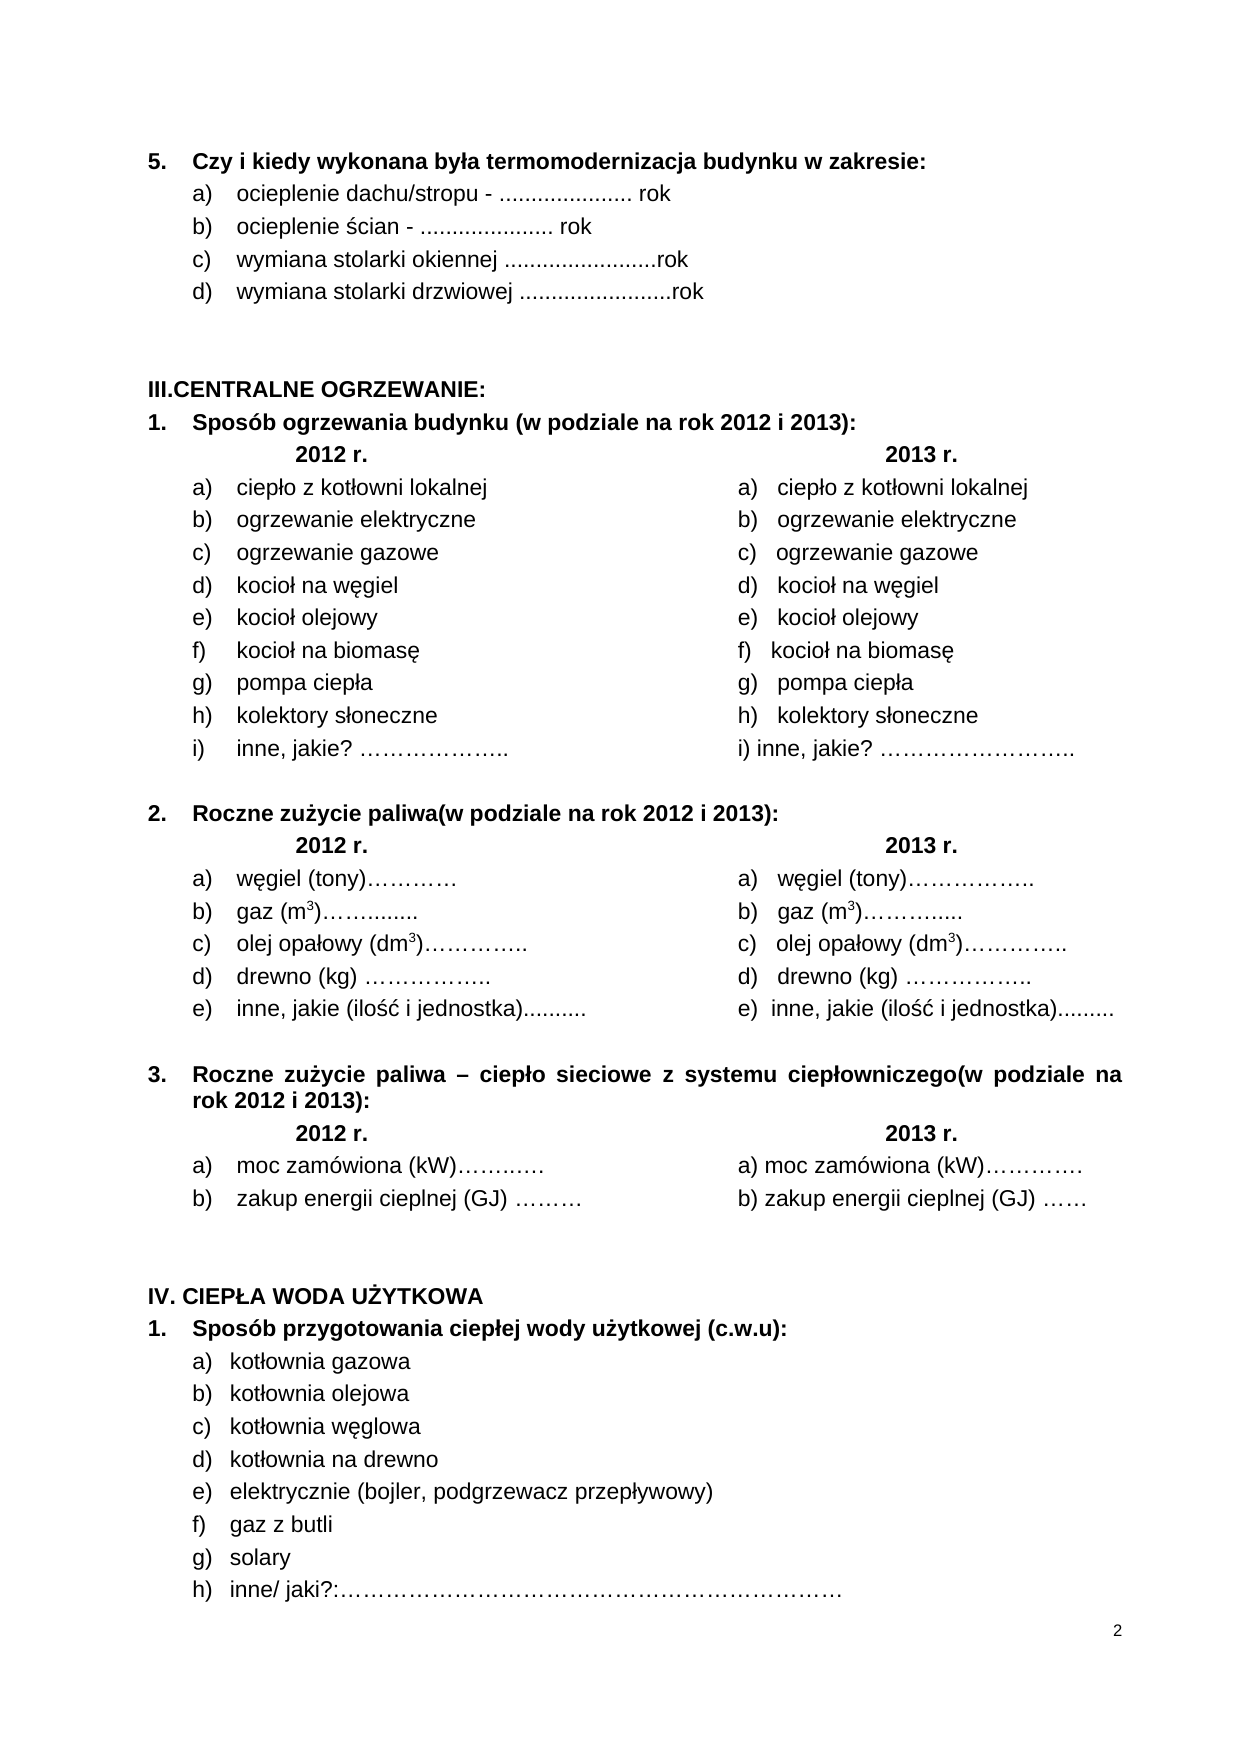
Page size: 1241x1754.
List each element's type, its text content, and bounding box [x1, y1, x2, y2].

list pompa ciepła g) pompa ciepła [192, 669, 1122, 696]
list ocieplenie dachu/stropu - ..................... rok [192, 180, 1122, 207]
list kotłownia olejowa [192, 1380, 1122, 1407]
text 2012 r. 2013 r. [295, 441, 1122, 467]
list kotłownia węglowa [192, 1413, 1122, 1439]
list 2012 r. 2013 r. [295, 832, 1122, 859]
list Roczne zużycie paliwa – ciepło sieciowe z systemu ciepłowniczego(w podziale na rok 2012 i 2013): [148, 1061, 1122, 1113]
list III.CENTRALNE OGRZEWANIE: [148, 376, 1122, 402]
list inne, jakie? ……………….. i) inne, jakie? …………………….. [192, 734, 1122, 761]
list Sposób ogrzewania budynku (w podziale na rok 2012 i 2013): [148, 408, 1122, 435]
list ciepło z kotłowni lokalnej a) ciepło z kotłowni lokalnej [192, 474, 1122, 500]
list olej opałowy (dm3)………….. c) olej opałowy (dm3)………….. [192, 930, 1122, 957]
list inne, jakie (ilość i jednostka).......... e) inne, jakie (ilość i jednostka)......... [192, 995, 1122, 1022]
list kotłownia gazowa [192, 1348, 1122, 1374]
list elektrycznie (bojler, podgrzewacz przepływowy) [192, 1478, 1122, 1504]
list kolektory słoneczne h) kolektory słoneczne [192, 702, 1122, 728]
list węgiel (tony)………… a) węgiel (tony)…………….. [192, 865, 1122, 891]
list wymiana stolarki okiennej ........................rok [192, 246, 1122, 272]
list ogrzewanie gazowe c) ogrzewanie gazowe [192, 539, 1122, 565]
list ocieplenie ścian - ..................... rok [192, 213, 1122, 239]
list 2012 r. 2013 r. [295, 1119, 1122, 1146]
list drewno (kg) …………….. d) drewno (kg) …………….. [192, 963, 1122, 989]
list zakup energii cieplnej (GJ) ……… b) zakup energii cieplnej (GJ) …… [192, 1185, 1122, 1211]
list Sposób przygotowania ciepłej wody użytkowej (c.w.u): [148, 1315, 1122, 1342]
list IV. CIEPŁA WODA UŻYTKOWA [148, 1283, 1122, 1309]
list wymiana stolarki drzwiowej ........................rok [192, 278, 1122, 304]
list kocioł olejowy e) kocioł olejowy [192, 604, 1122, 631]
list Roczne zużycie paliwa(w podziale na rok 2012 i 2013): [148, 800, 1122, 826]
list Czy i kiedy wykonana była termomodernizacja budynku w zakresie: [148, 148, 1122, 174]
list gaz z butli [192, 1511, 1122, 1537]
list gaz (m3)……........ b) gaz (m3)………..... [192, 898, 1122, 924]
list kocioł na węgiel d) kocioł na węgiel [192, 572, 1122, 598]
list kotłownia na drewno [192, 1446, 1122, 1472]
list kocioł na biomasę f) kocioł na biomasę [192, 637, 1122, 663]
list moc zamówiona (kW)……..…. a) moc zamówiona (kW)…………. [192, 1152, 1122, 1178]
list inne/ jaki?:………………………………………………………… [192, 1576, 1122, 1602]
list ogrzewanie elektryczne b) ogrzewanie elektryczne [192, 506, 1122, 533]
list solary [192, 1543, 1122, 1570]
